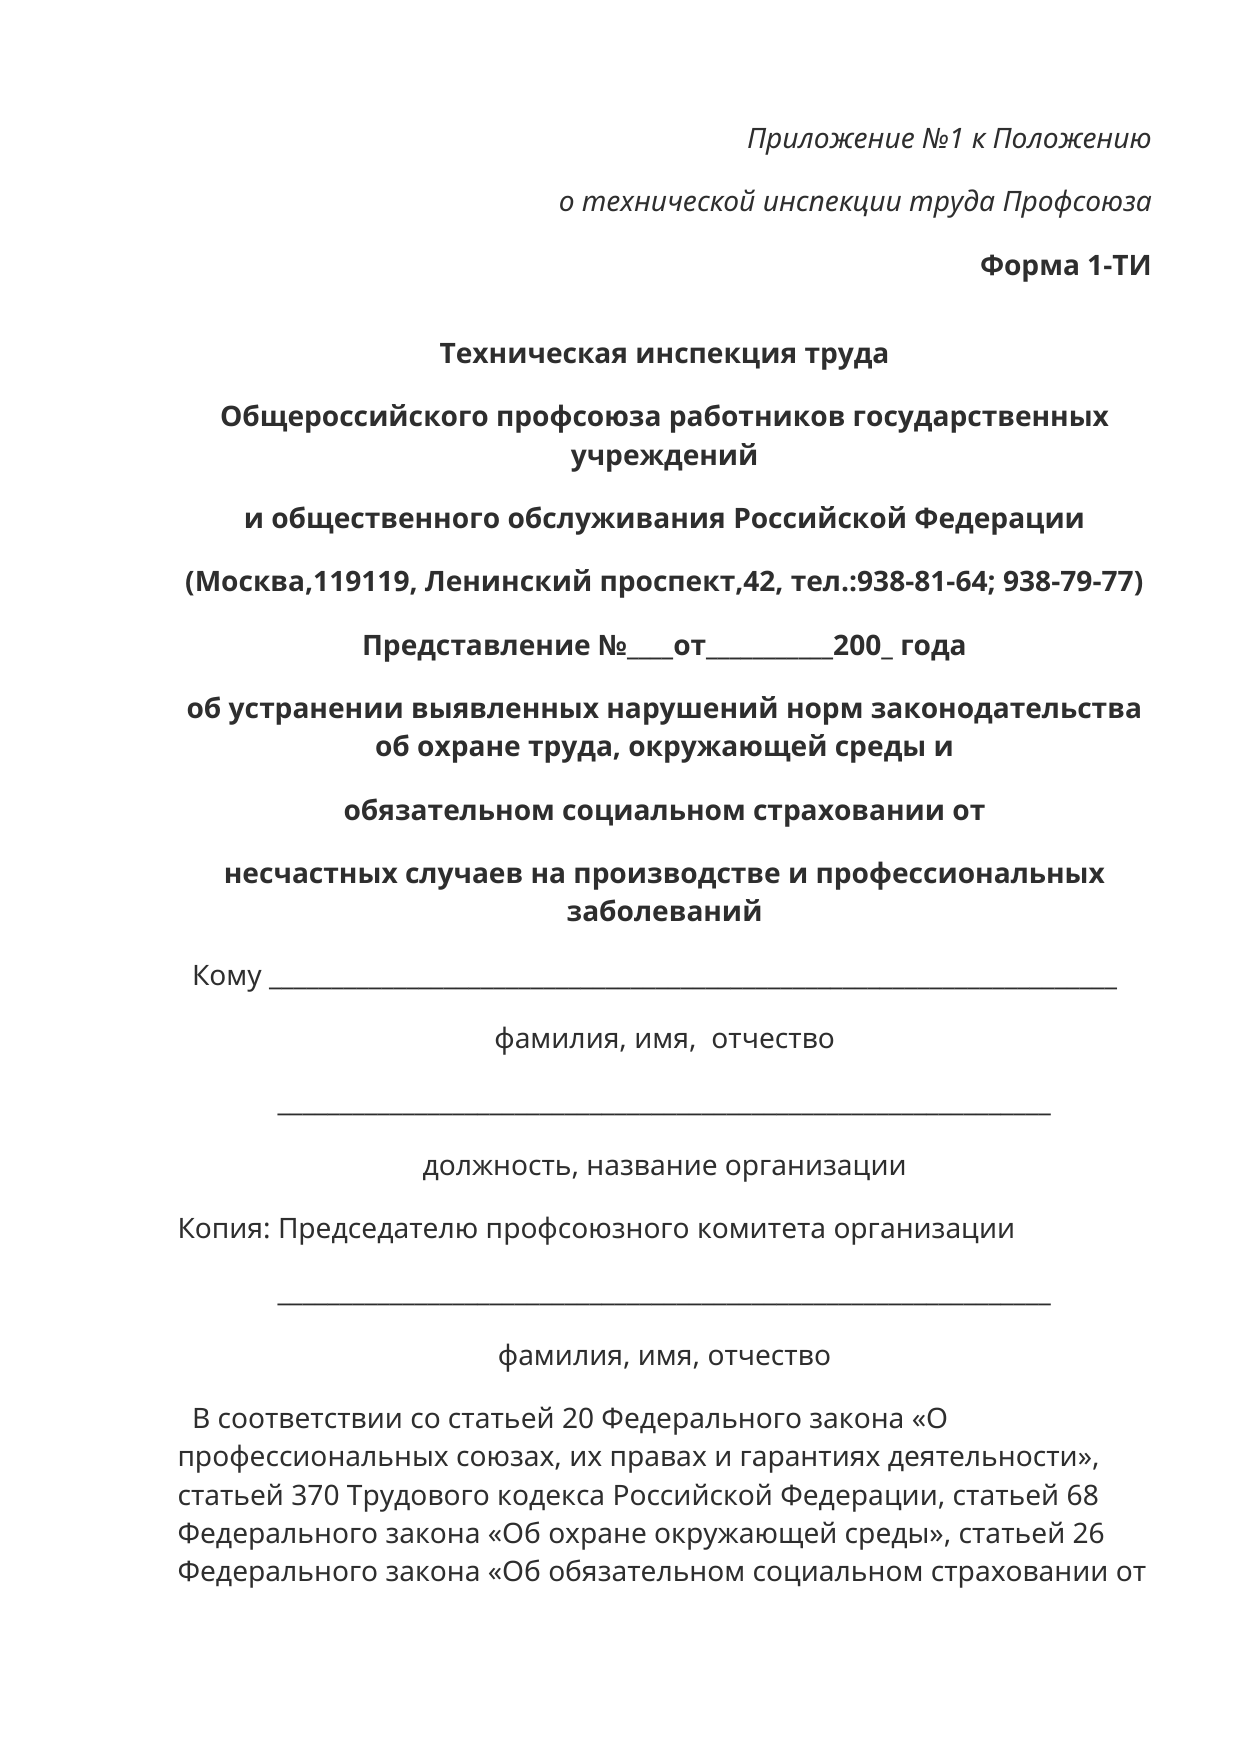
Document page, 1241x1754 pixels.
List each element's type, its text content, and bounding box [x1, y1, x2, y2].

text Копия: Председателю профсоюзного комитета организации [177, 1208, 1152, 1246]
text несчастных случаев на производстве и профессиональных заболеваний [177, 853, 1152, 930]
text фамилия, имя, отчество [177, 1335, 1152, 1373]
text обязательном социальном страховании от [177, 790, 1152, 828]
text о технической инспекции труда Профсоюза [177, 181, 1152, 220]
text Кому ____________________________________________________________________ [177, 955, 1152, 993]
text Общероссийского профсоюза работников государственных учреждений [177, 396, 1152, 473]
text Форма 1-ТИ [177, 245, 1152, 283]
text и общественного обслуживания Российской Федерации [177, 498, 1152, 536]
text об устранении выявленных нарушений норм законодательства об охране труда, окружающей среды и [177, 688, 1152, 765]
text Представление №____от___________200_ года [177, 625, 1152, 663]
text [177, 1398, 1152, 1590]
text ______________________________________________________________ [177, 1271, 1152, 1310]
text фамилия, имя, отчество [177, 1018, 1152, 1056]
text (Москва,119119, Ленинский проспект,42, тел.:938-81-64; 938-79-77) [177, 561, 1152, 600]
text Приложение №1 к Положению [177, 118, 1152, 156]
text должность, название организации [177, 1145, 1152, 1183]
text Техническая инспекция труда [177, 333, 1152, 371]
text ______________________________________________________________ [177, 1081, 1152, 1120]
